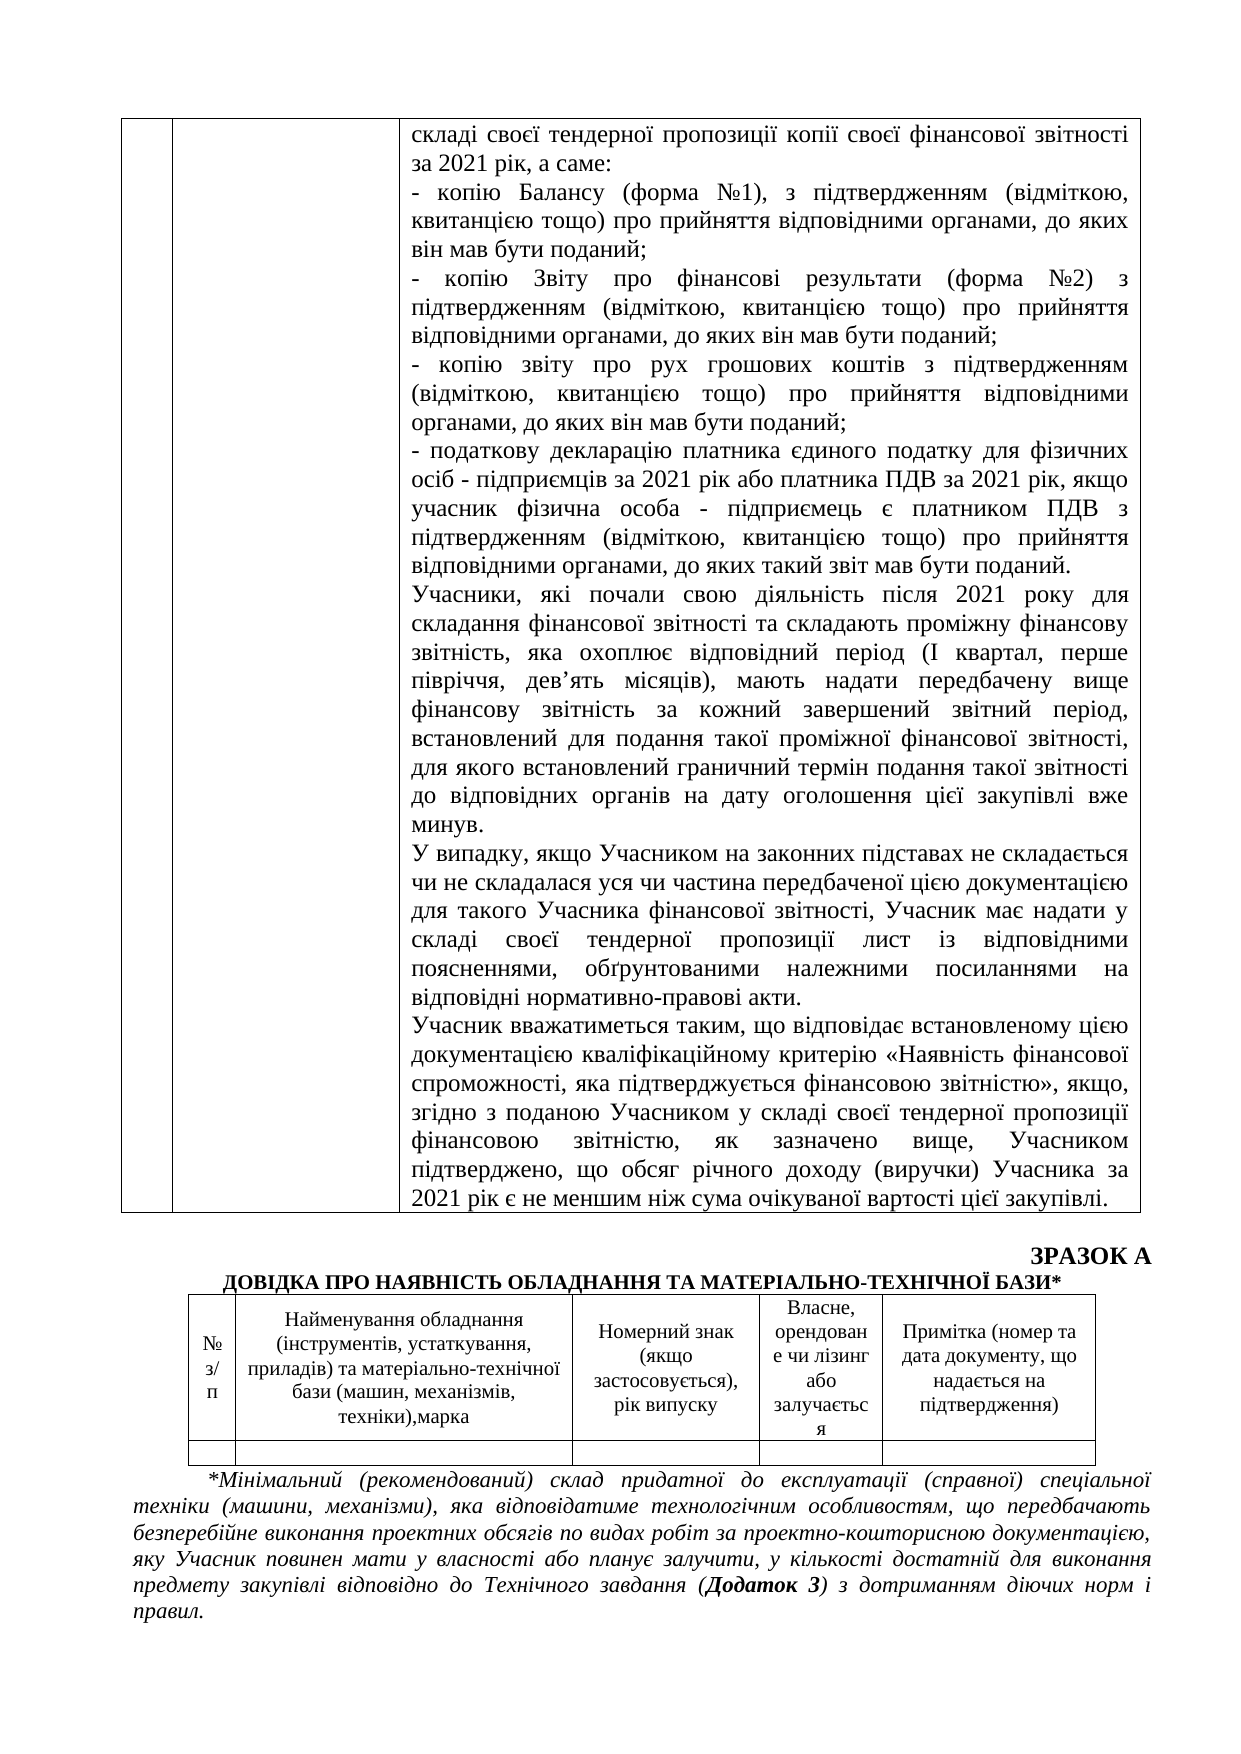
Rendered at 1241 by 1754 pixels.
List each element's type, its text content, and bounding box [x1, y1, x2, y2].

table_header Примітка (номер та дата документу, що надається на підтвердження) [883, 1295, 1095, 1440]
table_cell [173, 119, 399, 1212]
table_cell 4 [122, 119, 172, 1212]
table_cell [573, 1441, 759, 1465]
table_cell [883, 1441, 1095, 1465]
table_cell [236, 1441, 572, 1465]
text *Мінімальний (рекомендований) склад придатної до експлуатації (справної) спеціальної техніки (машини, механізми), яка відповідатиме технологічним особливостям, що передбачають безперебійне виконання проектних обсягів по видах робіт за проектно-кошторисною документацією, яку Учасник повинен мати у власності або планує залучити, у кількості достатній для виконання предмету закупівлі відповідно до Технічного завдання (Додаток 3) з дотриманням діючих норм і правил. [133, 1466, 1152, 1624]
table_header Власне, орендоване чи лізинг або залучається [760, 1295, 882, 1440]
table_header Найменування обладнання (інструментів, устаткування, приладів) та матеріально-технічної бази (машин, механізмів, техніки),марка [236, 1295, 572, 1440]
table_cell [189, 1441, 235, 1465]
table_cell [760, 1441, 882, 1465]
text ДОВІДКА ПРО Наявність обладнання та матеріально-технічної бази* [133, 1270, 1152, 1294]
table_header Номерний знак (якщо застосовується), рік випуску [573, 1295, 759, 1440]
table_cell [400, 119, 1140, 1212]
table_header № з/п [189, 1295, 235, 1440]
text ЗРАЗОК А [133, 1241, 1152, 1270]
